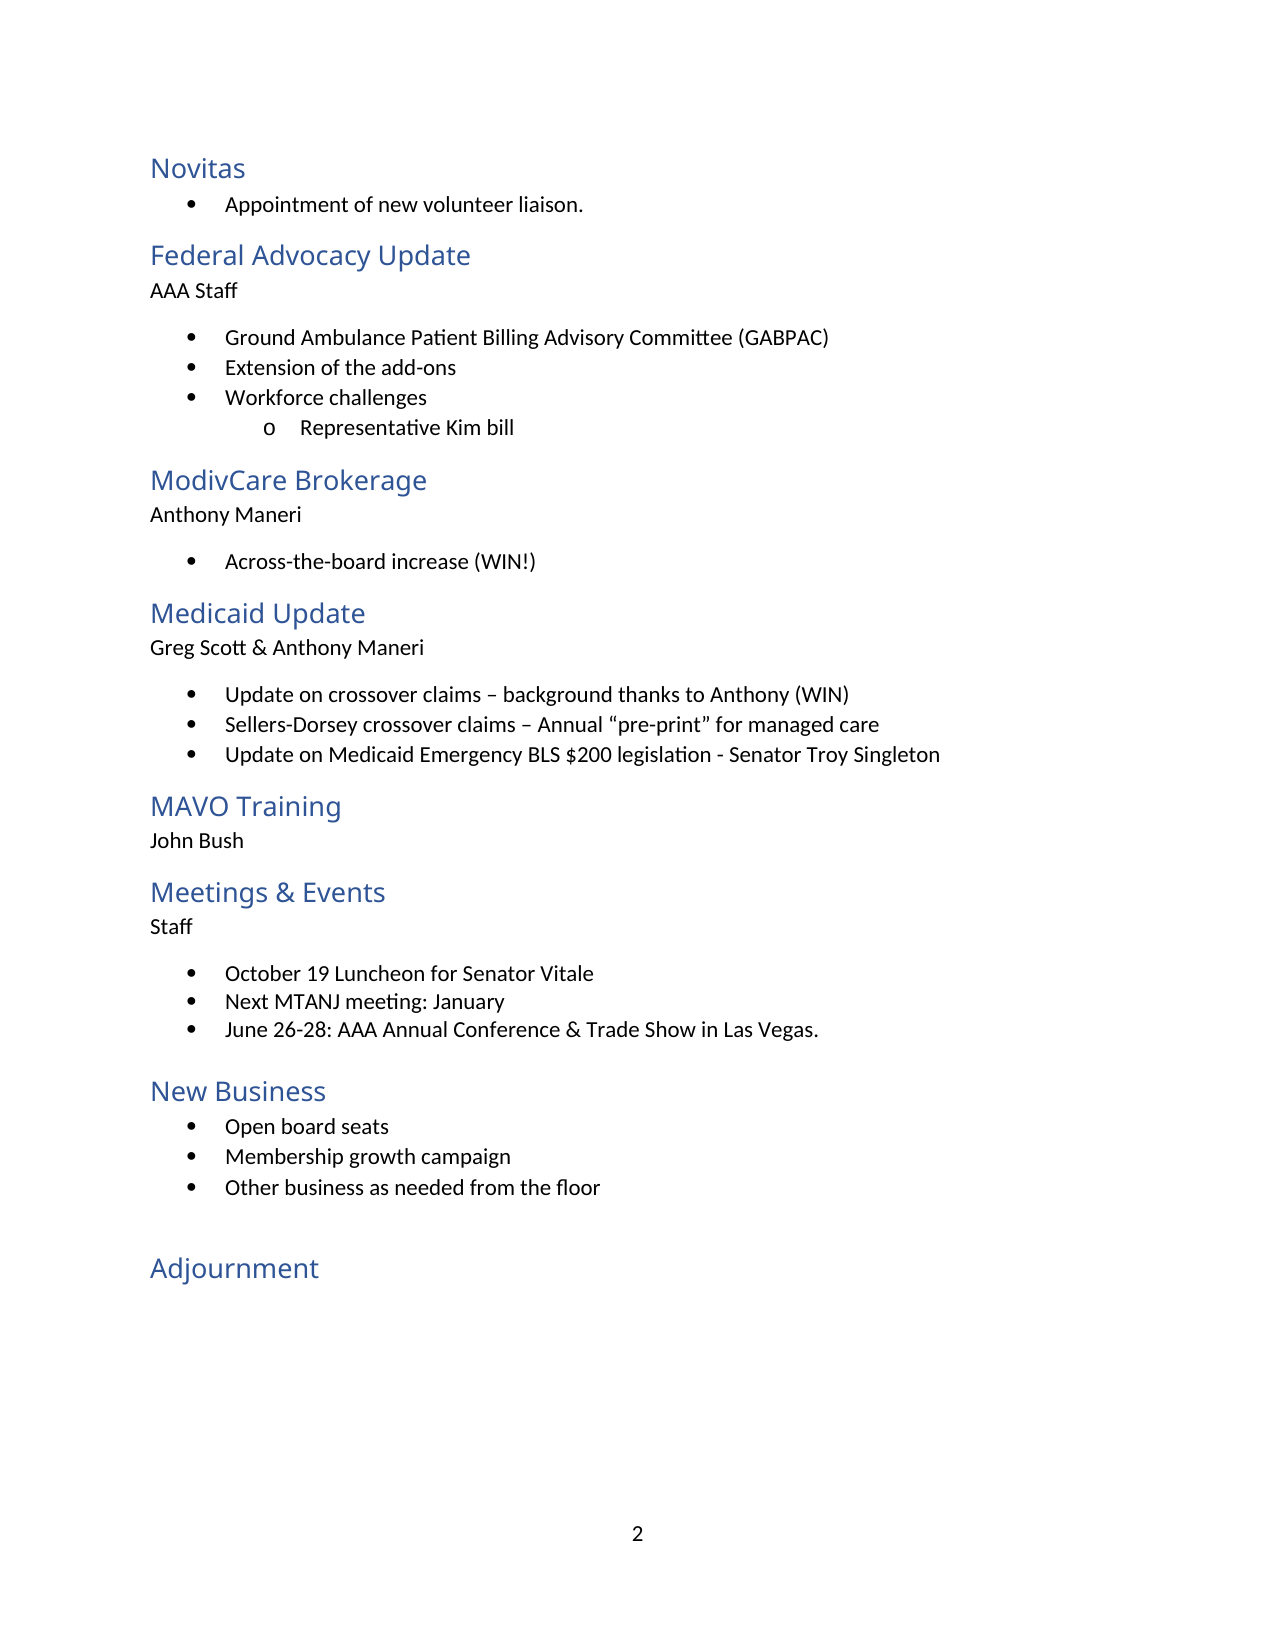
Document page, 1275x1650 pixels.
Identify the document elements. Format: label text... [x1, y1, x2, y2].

text Meetings & Events Staff [150, 873, 1125, 940]
text Medicaid Update Greg Scott & Anthony Maneri [150, 594, 1125, 661]
list Update on Medicaid Emergency BLS $200 legislation - Senator Troy Singleton [187, 741, 1125, 768]
text Federal Advocacy Update AAA Staff [150, 237, 1125, 304]
subtitle Adjournment [150, 1250, 1125, 1287]
list Workforce challenges [187, 383, 1125, 411]
text MAVO Training John Bush [150, 787, 1125, 854]
list Ground Ambulance Patient Billing Advisory Committee (GABPAC) [187, 323, 1125, 351]
list June 26-28: AAA Annual Conference & Trade Show in Las Vegas. [187, 1015, 1125, 1043]
list Open board seats [187, 1112, 1125, 1140]
list Across-the-board increase (WIN!) [187, 547, 1125, 575]
list Sellers-Dorsey crossover claims – Annual “pre-print” for managed care [187, 710, 1125, 738]
text ModivCare Brokerage Anthony Maneri [150, 461, 1125, 528]
list Other business as needed from the floor [187, 1173, 1125, 1231]
list Next MTANJ meeting: January [187, 987, 1125, 1015]
list Update on crossover claims – background thanks to Anthony (WIN) [187, 680, 1125, 708]
subtitle New Business [150, 1072, 1125, 1109]
subtitle Novitas [150, 150, 1125, 187]
list Appointment of new volunteer liaison. [187, 190, 1125, 218]
list Membership growth campaign [187, 1142, 1125, 1171]
list Extension of the add-ons [187, 353, 1125, 381]
list Representative Kim bill [262, 413, 1125, 442]
list October 19 Luncheon for Senator Vitale [187, 959, 1125, 987]
